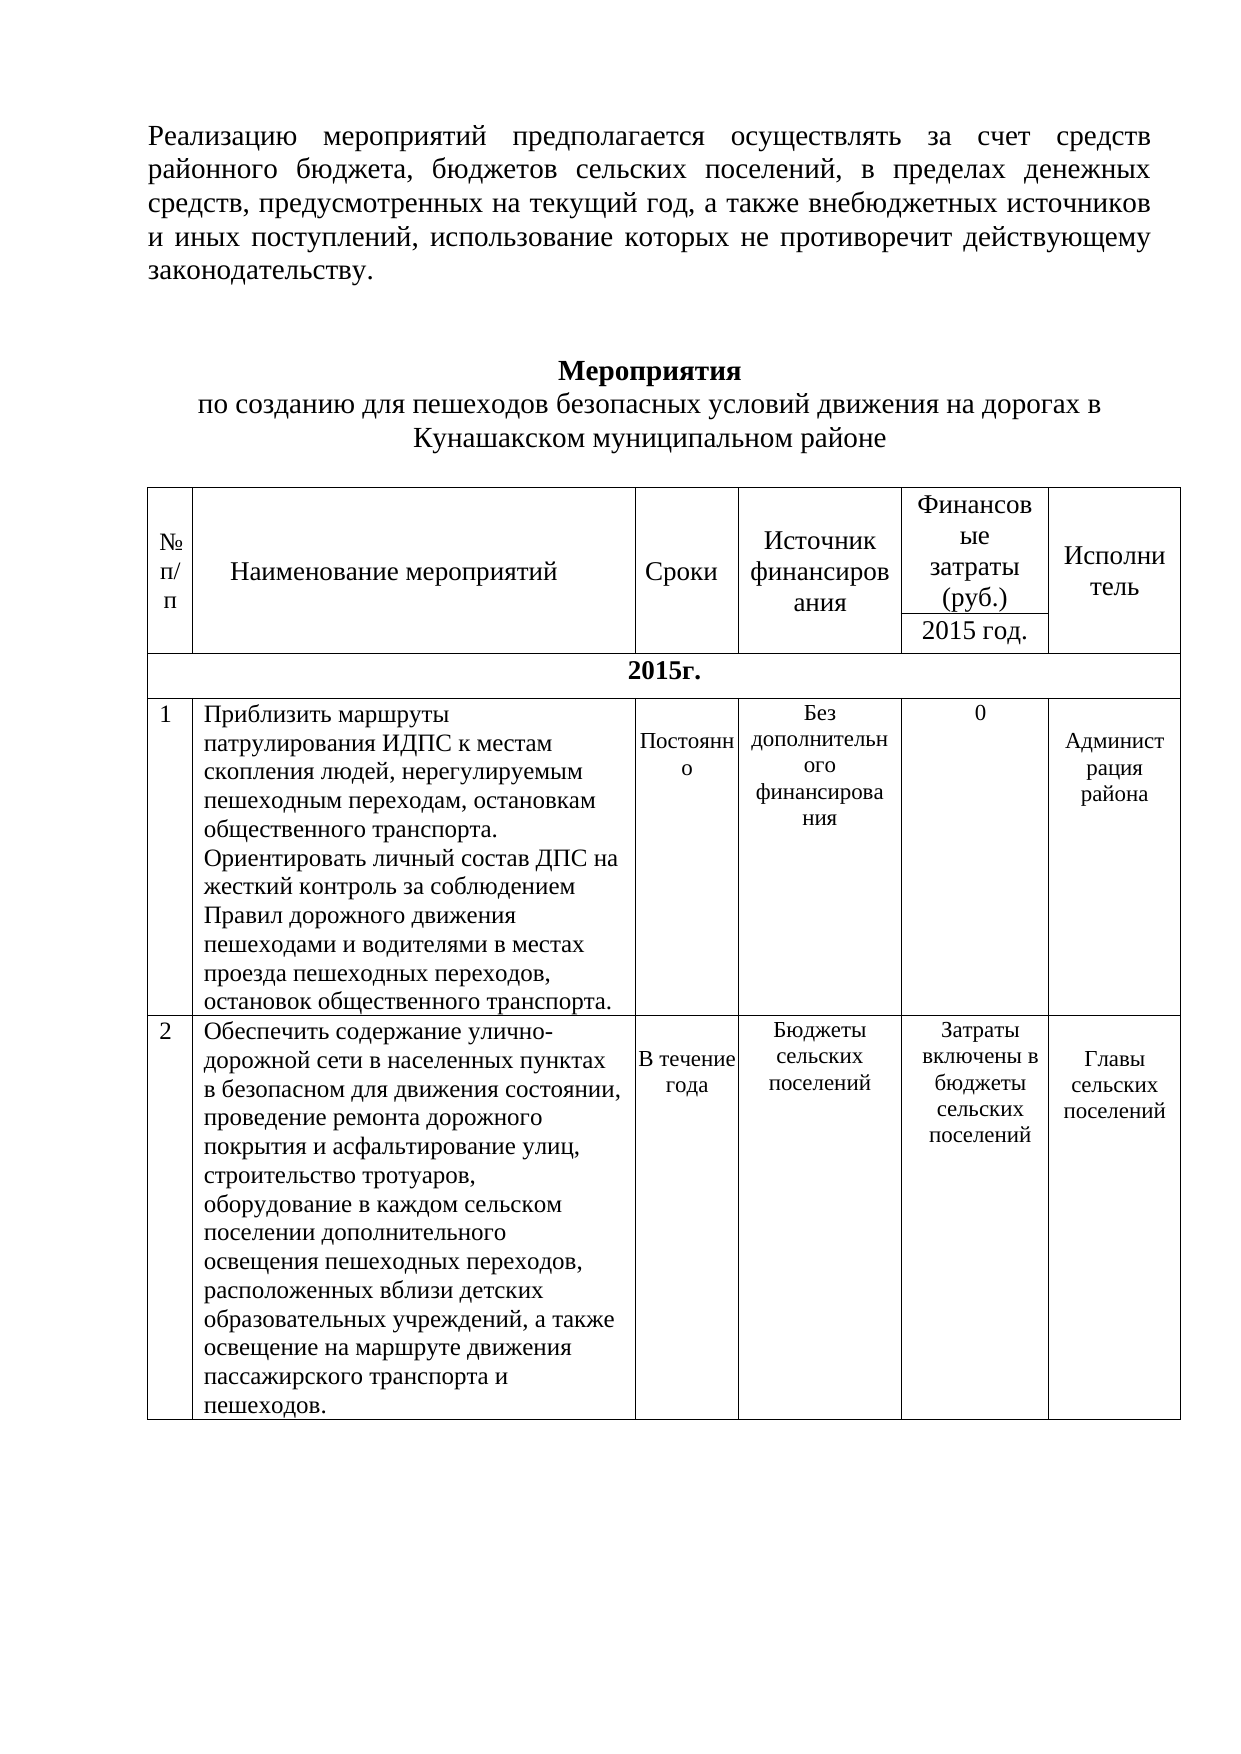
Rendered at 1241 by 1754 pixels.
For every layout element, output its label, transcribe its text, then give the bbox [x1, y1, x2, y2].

table_header Сроки [636, 488, 738, 653]
table_cell 2015 год. [902, 614, 1048, 653]
table_header Наименование мероприятий [193, 488, 635, 653]
table_header №п/п [148, 488, 192, 653]
table_cell 1 [148, 699, 192, 1015]
table_cell 2015г. [148, 654, 1180, 698]
table_cell 0 [902, 699, 1048, 1015]
table_cell Обеспечить содержание улично-дорожной сети в населенных пунктах в безопасном для движения состоянии, проведение ремонта дорожного покрытия и асфальтирование улиц, строительство тротуаров, оборудование в каждом сельском поселении дополнительного освещения пешеходных переходов, расположенных вблизи детских образовательных учреждений, а также освещение на маршруте движения пассажирского транспорта и пешеходов. [193, 1016, 635, 1419]
text Мероприятия [148, 353, 1152, 386]
table_cell Затраты включены в бюджеты сельских поселений [902, 1016, 1048, 1419]
table_header Финансовые затраты (руб.) [902, 488, 1048, 613]
text по созданию для пешеходов безопасных условий движения на дорогах в Кунашакском муниципальном районе [148, 386, 1152, 453]
table_header Источник финансирования [739, 488, 901, 653]
table_cell Без дополнительного финансирования [739, 699, 901, 1015]
table_cell Администрация района [1049, 699, 1180, 1015]
table_cell Главы сельских поселений [1049, 1016, 1180, 1419]
text Реализацию мероприятий предполагается осуществлять за счет средств районного бюджета, бюджетов сельских поселений, в пределах денежных средств, предусмотренных на текущий год, а также внебюджетных источников и иных поступлений, использование которых не противоречит действующему законодательству. [148, 118, 1152, 286]
table_cell Постоянно [636, 699, 738, 1015]
table_cell Бюджеты сельских поселений [739, 1016, 901, 1419]
table_header Исполнитель [1049, 488, 1180, 653]
table_cell 2 [148, 1016, 192, 1419]
table_cell Приблизить маршруты патрулирования ИДПС к местам скопления людей, нерегулируемым пешеходным переходам, остановкам общественного транспорта. Ориентировать личный состав ДПС на жесткий контроль за соблюдением Правил дорожного движения пешеходами и водителями в местах проезда пешеходных переходов, остановок общественного транспорта. [193, 699, 635, 1015]
table_cell В течение года [636, 1016, 738, 1419]
